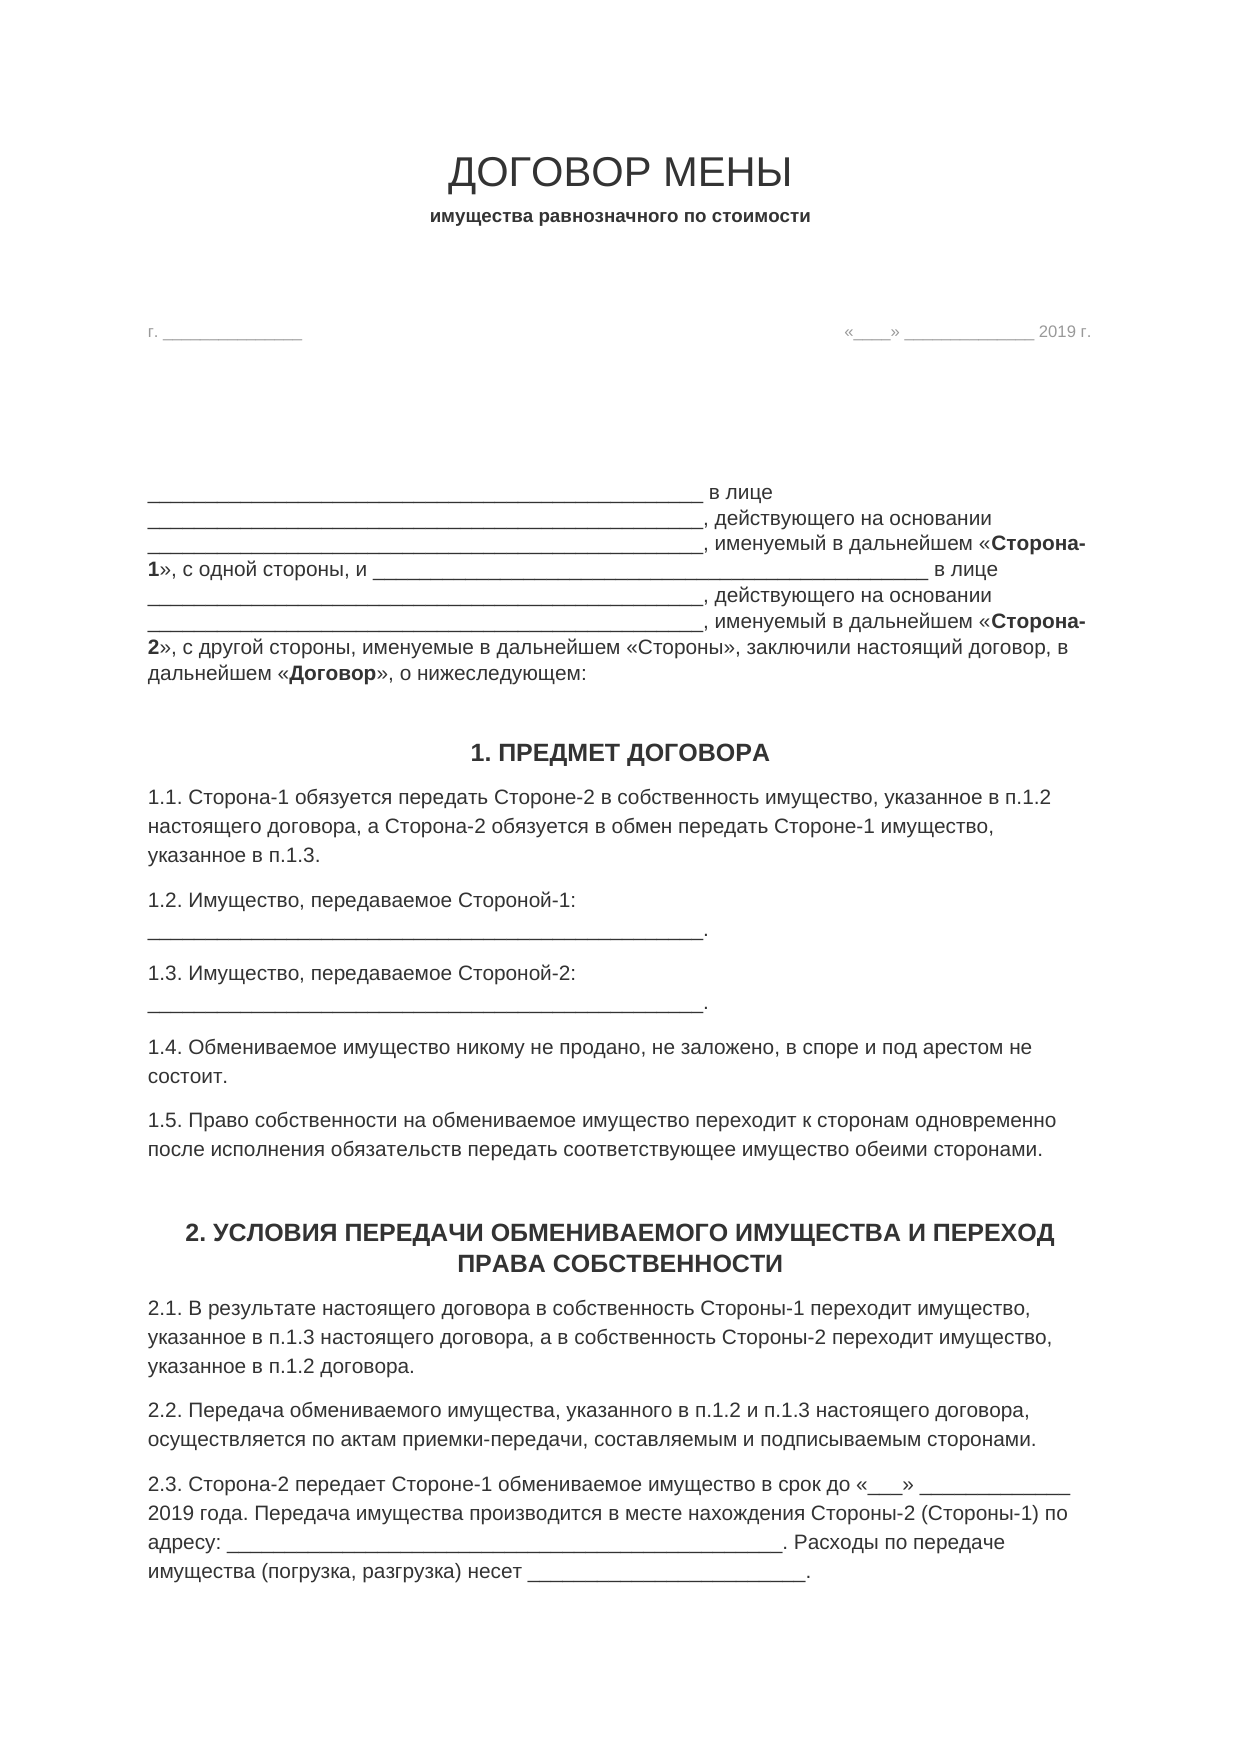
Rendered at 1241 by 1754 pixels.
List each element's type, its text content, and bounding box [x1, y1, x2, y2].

text 1. ПРЕДМЕТ ДОГОВОРА [148, 738, 1092, 767]
text ДОГОВОР МЕНЫ [148, 148, 1092, 196]
text 1.3. Имущество, передаваемое Стороной-2: ________________________________________________. [148, 961, 1092, 1014]
table_header г. _______________ [148, 322, 619, 350]
text имущества равнозначного по стоимости [148, 204, 1092, 226]
text 1.1. Сторона-1 обязуется передать Стороне-2 в собственность имущество, указанное в п.1.2 настоящего договора, а Сторона-2 обязуется в обмен передать Стороне-1 имущество, указанное в п.1.3. [148, 785, 1092, 867]
text 1.5. Право собственности на обмениваемое имущество переходит к сторонам одновременно после исполнения обязательств передать соответствующее имущество обеими сторонами. [148, 1108, 1092, 1161]
text 2. УСЛОВИЯ ПЕРЕДАЧИ ОБМЕНИВАЕМОГО ИМУЩЕСТВА И ПЕРЕХОД ПРАВА СОБСТВЕННОСТИ [148, 1218, 1092, 1278]
text 1.2. Имущество, передаваемое Стороной-1: ________________________________________________. [148, 887, 1092, 940]
text ________________________________________________ в лице ________________________________________________, действующего на основании ________________________________________________, именуемый в дальнейшем «Сторона-1», с одной стороны, и ________________________________________________ в лице ________________________________________________, действующего на основании ________________________________________________, именуемый в дальнейшем «Сторона-2», с другой стороны, именуемые в дальнейшем «Стороны», заключили настоящий договор, в дальнейшем «Договор», о нижеследующем: [148, 479, 1092, 684]
text 2.3. Сторона-2 передает Стороне-1 обмениваемое имущество в срок до «___» _____________ 2019 года. Передача имущества производится в месте нахождения Стороны-2 (Стороны-1) по адресу: ________________________________________________. Расходы по передаче имущества (погрузка, разгрузка) несет ________________________. [148, 1472, 1092, 1583]
text 1.4. Обмениваемое имущество никому не продано, не заложено, в споре и под арестом не состоит. [148, 1034, 1092, 1087]
table_header «____» ______________ 2019 г. [621, 322, 1091, 350]
text 2.2. Передача обмениваемого имущества, указанного в п.1.2 и п.1.3 настоящего договора, осуществляется по актам приемки-передачи, составляемым и подписываемым сторонами. [148, 1398, 1092, 1451]
text 2.1. В результате настоящего договора в собственность Стороны-1 переходит имущество, указанное в п.1.3 настоящего договора, а в собственность Стороны-2 переходит имущество, указанное в п.1.2 договора. [148, 1296, 1092, 1378]
